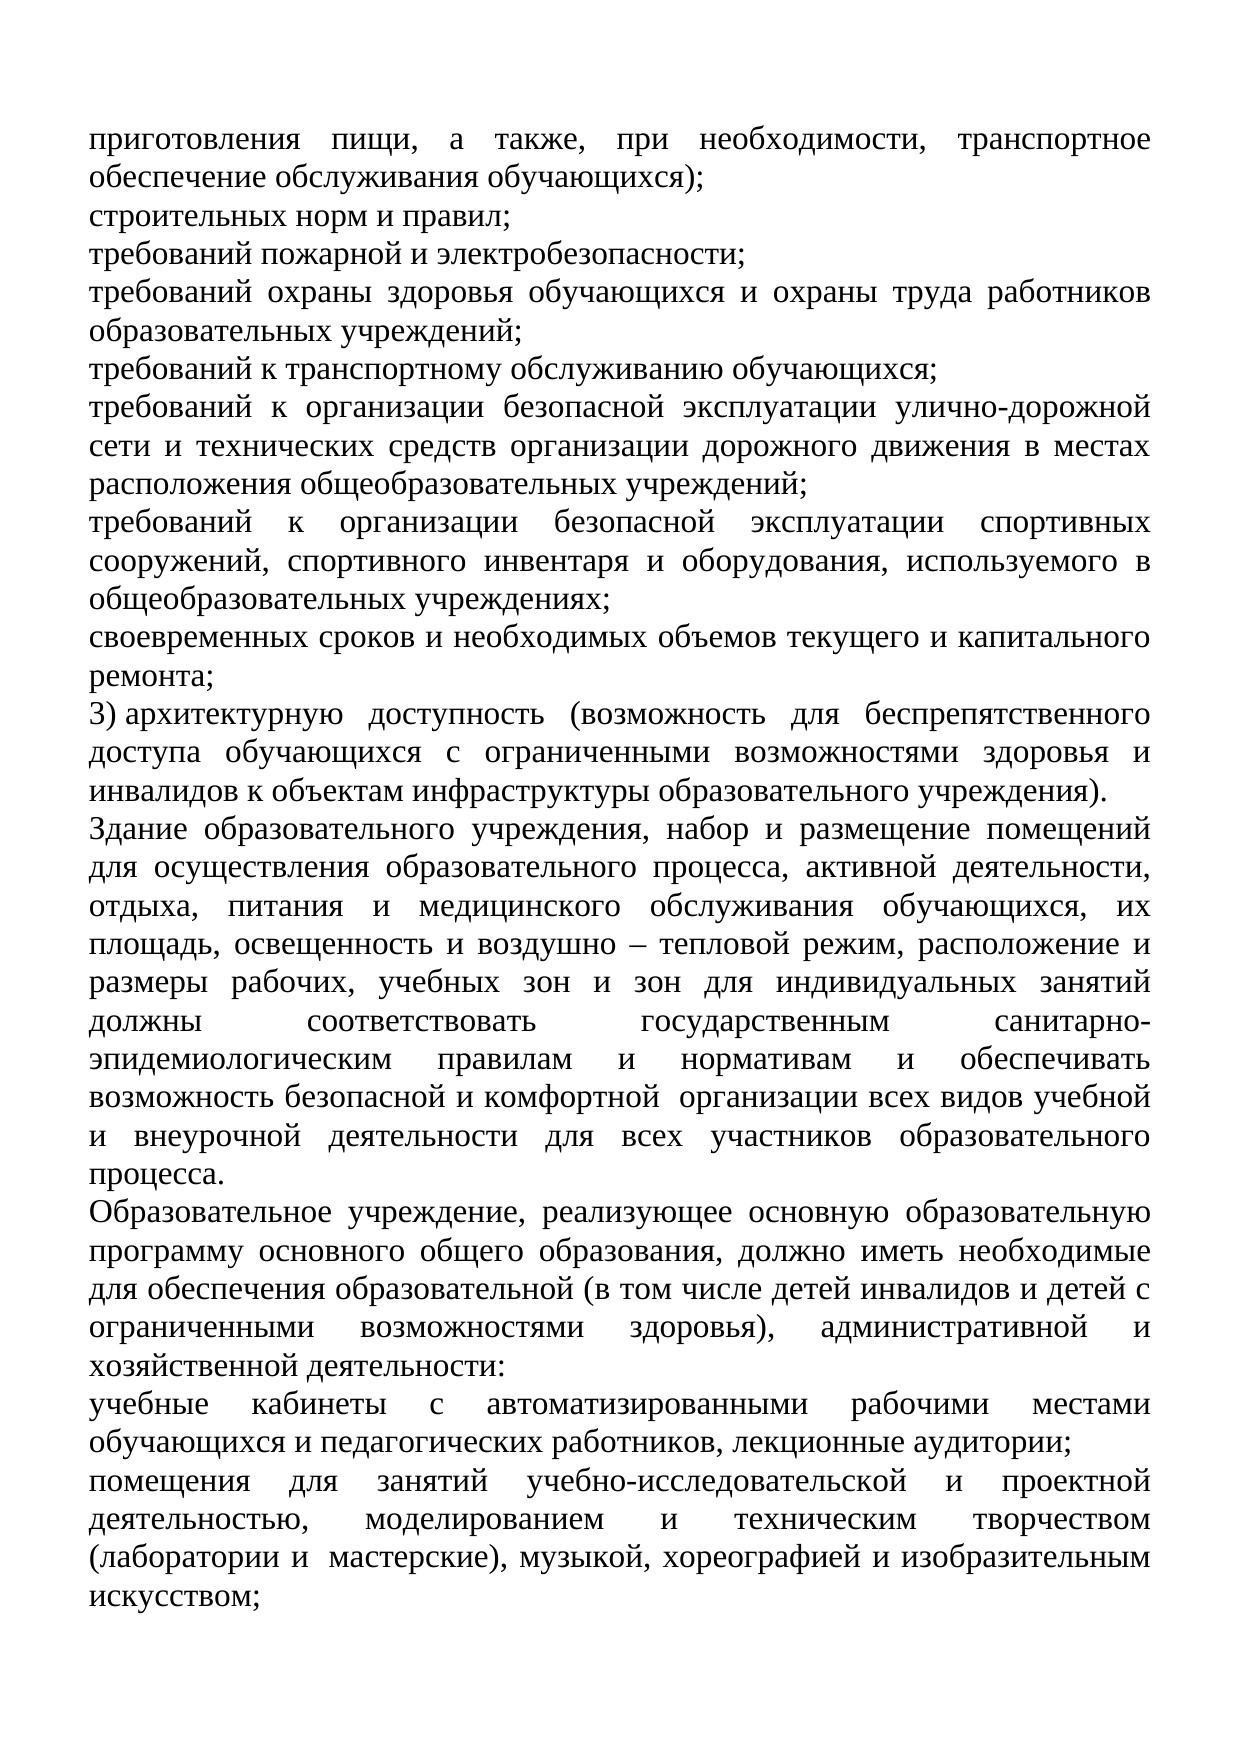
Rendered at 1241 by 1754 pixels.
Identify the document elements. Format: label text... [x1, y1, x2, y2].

text учебные кабинеты с автоматизированными рабочими местами обучающихся и педагогических работников, лекционные аудитории; [89, 1383, 1152, 1460]
text помещения для занятий учебно-исследовательской и проектной деятельностью, моделированием и техническим творчеством (лаборатории и мастерские), музыкой, хореографией и изобразительным искусством; [89, 1460, 1152, 1613]
text Образовательное учреждение, реализующее основную образовательную программу основного общего образования, должно иметь необходимые для обеспечения образовательной (в том числе детей инвалидов и детей с ограниченными возможностями здоровья), административной и хозяйственной деятельности: [89, 1191, 1152, 1383]
text 3) архитектурную доступность (возможность для беспрепятственного доступа обучающихся с ограниченными возможностями здоровья и инвалидов к объектам инфраструктуры образовательного учреждения). [89, 693, 1152, 808]
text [89, 118, 1152, 195]
text требований к организации безопасной эксплуатации улично-дорожной сети и технических средств организации дорожного движения в местах расположения общеобразовательных учреждений; [89, 386, 1152, 501]
text требований пожарной и электробезопасности; [89, 233, 1152, 271]
text Здание образовательного учреждения, набор и размещение помещений для осуществления образовательного процесса, активной деятельности, отдыха, питания и медицинского обслуживания обучающихся, их площадь, освещенность и воздушно – тепловой режим, расположение и размеры рабочих, учебных зон и зон для индивидуальных занятий должны соответствовать государственным санитарно-эпидемиологическим правилам и нормативам и обеспечивать возможность безопасной и комфортной организации всех видов учебной и внеурочной деятельности для всех участников образовательного процесса. [89, 808, 1152, 1191]
text строительных норм и правил; [89, 195, 1152, 233]
text требований охраны здоровья обучающихся и охраны труда работников образовательных учреждений; [89, 271, 1152, 348]
text требований к организации безопасной эксплуатации спортивных сооружений, спортивного инвентаря и оборудования, используемого в общеобразовательных учреждениях; [89, 501, 1152, 616]
text своевременных сроков и необходимых объемов текущего и капитального ремонта; [89, 616, 1152, 693]
text требований к транспортному обслуживанию обучающихся; [89, 348, 1152, 386]
